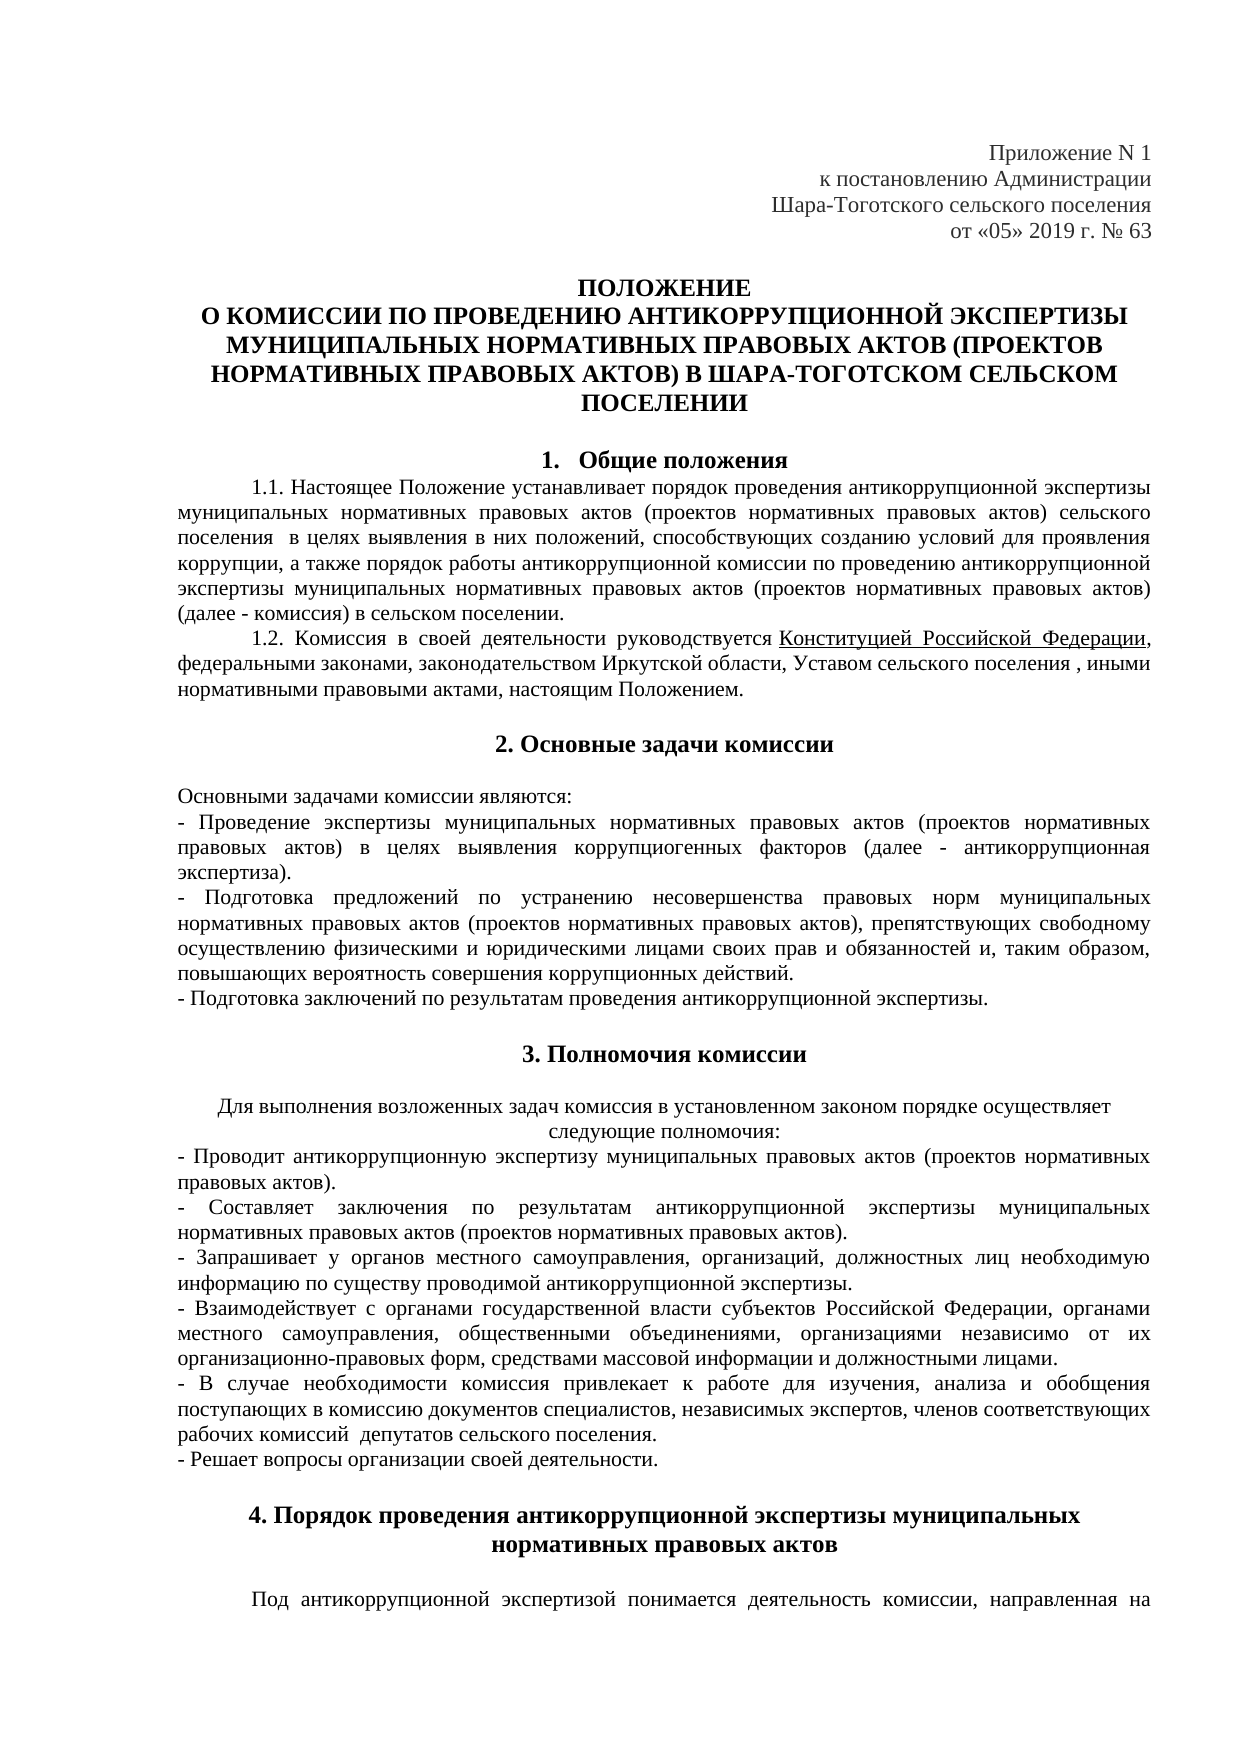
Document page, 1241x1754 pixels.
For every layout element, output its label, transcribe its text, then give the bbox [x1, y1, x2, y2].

text 1.2. Комиссия в своей деятельности руководствуется Конституцией Российской Федерации, федеральными законами, законодательством Иркутской области, Уставом сельского поселения , иными нормативными правовыми актами, настоящим Положением. [177, 625, 1152, 701]
text Основными задачами комиссии являются: [177, 783, 1152, 809]
text Для выполнения возложенных задач комиссия в установленном законом порядке осуществляет следующие полномочия: [177, 1093, 1152, 1143]
text 3. Полномочия комиссии [177, 1039, 1152, 1068]
text О КОМИССИИ ПО ПРОВЕДЕНИЮ АНТИКОРРУПЦИОННОЙ ЭКСПЕРТИЗЫ МУНИЦИПАЛЬНЫХ НОРМАТИВНЫХ ПРАВОВЫХ АКТОВ (ПРОЕКТОВ НОРМАТИВНЫХ ПРАВОВЫХ АКТОВ) В ШАРА-ТОГОТСКОМ СЕЛЬСКОМ ПОСЕЛЕНИИ [177, 301, 1152, 416]
text 1.1. Настоящее Положение устанавливает порядок проведения антикоррупционной экспертизы муниципальных нормативных правовых актов (проектов нормативных правовых актов) сельского поселения в целях выявления в них положений, способствующих созданию условий для проявления коррупции, а также порядок работы антикоррупционной комиссии по проведению антикоррупционной экспертизы муниципальных нормативных правовых актов (проектов нормативных правовых актов) (далее - комиссия) в сельском поселении. [177, 474, 1152, 625]
text - Проводит антикоррупционную экспертизу муниципальных правовых актов (проектов нормативных правовых актов). [177, 1143, 1152, 1194]
text ПОЛОЖЕНИЕ [177, 273, 1152, 301]
text - Запрашивает у органов местного самоуправления, организаций, должностных лиц необходимую информацию по существу проводимой антикоррупционной экспертизы. [177, 1244, 1152, 1295]
text - Подготовка предложений по устранению несовершенства правовых норм муниципальных нормативных правовых актов (проектов нормативных правовых актов), препятствующих свободному осуществлению физическими и юридическими лицами своих прав и обязанностей и, таким образом, повышающих вероятность совершения коррупционных действий. [177, 884, 1152, 985]
text - Составляет заключения по результатам антикоррупционной экспертизы муниципальных нормативных правовых актов (проектов нормативных правовых актов). [177, 1194, 1152, 1244]
text - Проведение экспертизы муниципальных нормативных правовых актов (проектов нормативных правовых актов) в целях выявления коррупциогенных факторов (далее - антикоррупционная экспертиза). [177, 809, 1152, 884]
text Приложение N 1 [29, 138, 1152, 165]
text от «05» 2019 г. № 63 [177, 218, 1152, 244]
text 2. Основные задачи комиссии [177, 729, 1152, 758]
text Шара-Тоготского сельского поселения [177, 191, 1152, 218]
list Общие положения [177, 445, 1152, 474]
text - В случае необходимости комиссия привлекает к работе для изучения, анализа и обобщения поступающих в комиссию документов специалистов, независимых экспертов, членов соответствующих рабочих комиссий депутатов сельского поселения. [177, 1370, 1152, 1446]
text - Подготовка заключений по результатам проведения антикоррупционной экспертизы. [177, 985, 1152, 1010]
text 4. Порядок проведения антикоррупционной экспертизы муниципальных нормативных правовых актов [177, 1500, 1152, 1557]
text - Взаимодействует с органами государственной власти субъектов Российской Федерации, органами местного самоуправления, общественными объединениями, организациями независимо от их организационно-правовых форм, средствами массовой информации и должностными лицами. [177, 1295, 1152, 1370]
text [177, 1557, 1152, 1611]
text - Решает вопросы организации своей деятельности. [177, 1446, 1152, 1471]
text к постановлению Администрации [177, 165, 1152, 191]
